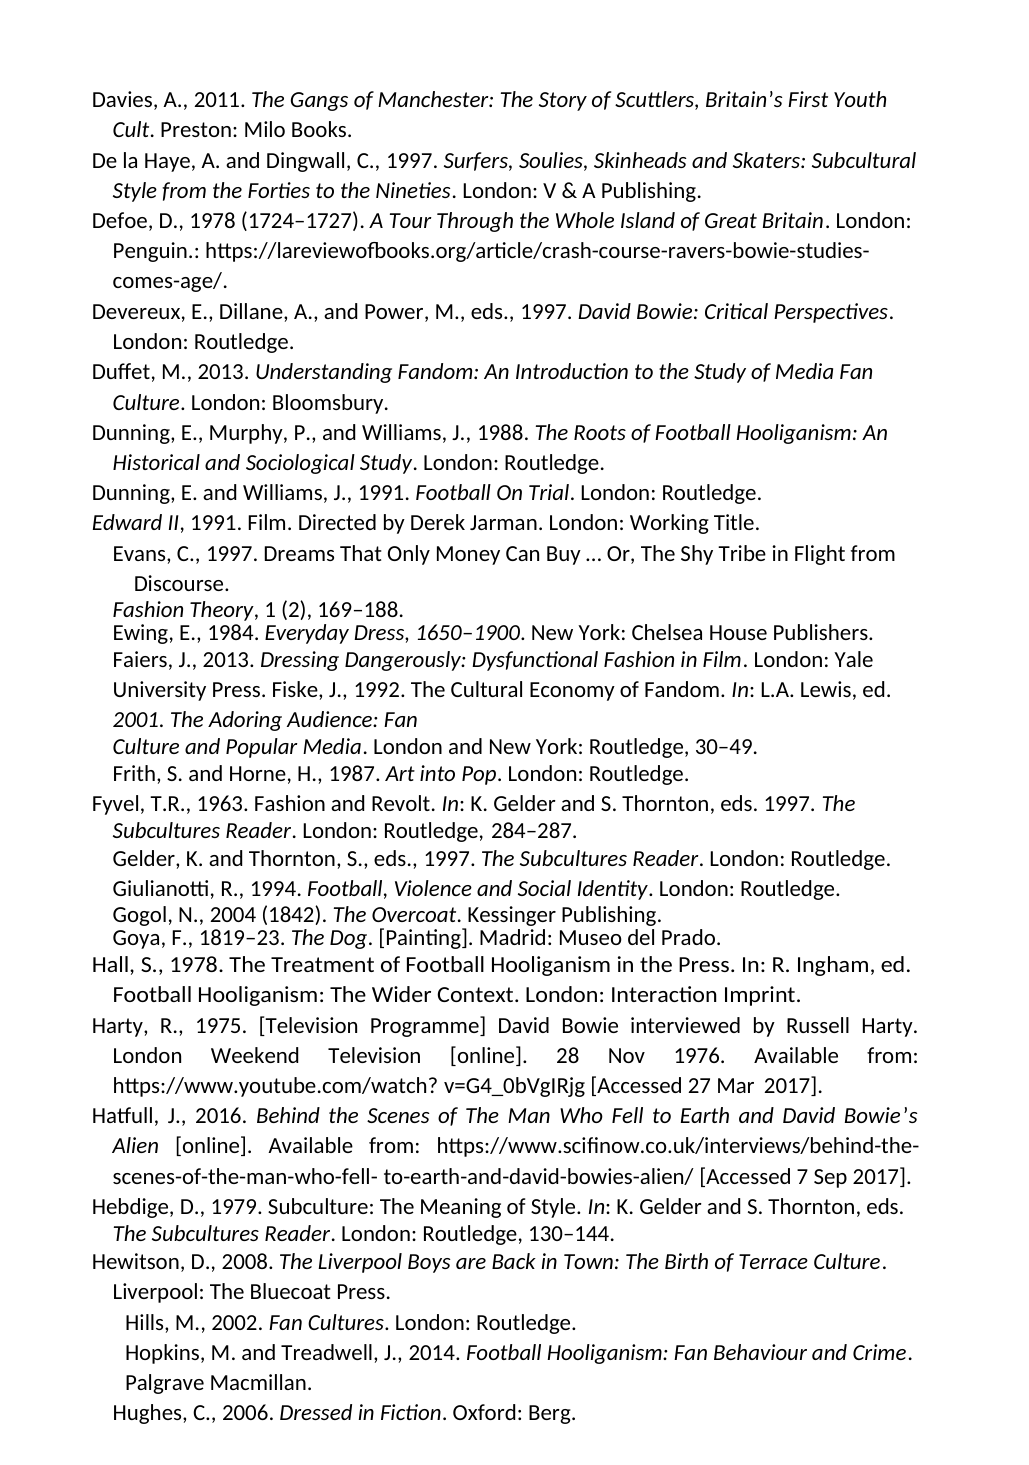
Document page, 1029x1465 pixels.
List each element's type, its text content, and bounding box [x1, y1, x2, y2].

text Fyvel, T.R., 1963. Fashion and Revolt. In: K. Gelder and S. Thornton, eds. 1997. The Subcultures Reader. London: Routledge, 284–287. [92, 789, 920, 844]
text Edward II, 1991. Film. Directed by Derek Jarman. London: Working Title. [92, 508, 920, 536]
text Gelder, K. and Thornton, S., eds., 1997. The Subcultures Reader. London: Routledge. Giulianotti, R., 1994. Football, Violence and Social Identity. London: Routledge. [112, 844, 920, 902]
text Hewitson, D., 2008. The Liverpool Boys are Back in Town: The Birth of Terrace Culture. Liverpool: The Bluecoat Press. [92, 1247, 920, 1305]
text Gogol, N., 2004 (1842). The Overcoat. Kessinger Publishing. [112, 904, 920, 927]
text Davies, A., 2011. The Gangs of Manchester: The Story of Scuttlers, Britain’s First Youth Cult. Preston: Milo Books. [92, 85, 920, 144]
text Faiers, J., 2013. Dressing Dangerously: Dysfunctional Fashion in Film. London: Yale University Press. Fiske, J., 1992. The Cultural Economy of Fandom. In: L.A. Lewis, ed. 2001. The Adoring Audience: Fan [112, 645, 920, 733]
text Defoe, D., 1978 (1724–1727). A Tour Through the Whole Island of Great Britain. London: Penguin.: https://lareviewofbooks.org/article/crash-course-ravers-bowie-studies-comes-age/. [92, 206, 920, 295]
text De la Haye, A. and Dingwall, C., 1997. Surfers, Soulies, Skinheads and Skaters: Subcultural Style from the Forties to the Nineties. London: V & A Publishing. [92, 146, 920, 204]
text Hall, S., 1978. The Treatment of Football Hooliganism in the Press. In: R. Ingham, ed. Football Hooliganism: The Wider Context. London: Interaction Imprint. [92, 950, 920, 1009]
text Dunning, E. and Williams, J., 1991. Football On Trial. London: Routledge. [92, 478, 920, 506]
text Hills, M., 2002. Fan Cultures. London: Routledge. [125, 1308, 920, 1336]
text Dunning, E., Murphy, P., and Williams, J., 1988. The Roots of Football Hooliganism: An Historical and Sociological Study. London: Routledge. [92, 418, 920, 476]
text Hughes, C., 2006. Dressed in Fiction. Oxford: Berg. [112, 1398, 920, 1426]
text Ewing, E., 1984. Everyday Dress, 1650–1900. New York: Chelsea House Publishers. [112, 622, 920, 645]
text Frith, S. and Horne, H., 1987. Art into Pop. London: Routledge. [112, 759, 920, 787]
text Devereux, E., Dillane, A., and Power, M., eds., 1997. David Bowie: Critical Perspectives. London: Routledge. [92, 297, 920, 355]
text Duﬀet, M., 2013. Understanding Fandom: An Introduction to the Study of Media Fan Culture. London: Bloomsbury. [92, 357, 920, 416]
text Evans, C., 1997. Dreams That Only Money Can Buy … Or, The Shy Tribe in Flight from Discourse. [112, 539, 920, 597]
text Hebdige, D., 1979. Subculture: The Meaning of Style. In: K. Gelder and S. Thornton, eds. The Subcultures Reader. London: Routledge, 130–144. [92, 1192, 920, 1247]
text Hopkins, M. and Treadwell, J., 2014. Football Hooliganism: Fan Behaviour and Crime. Palgrave Macmillan. [125, 1338, 920, 1396]
text Harty, R., 1975. [Television Programme] David Bowie interviewed by Russell Harty. London Weekend Television [online]. 28 Nov 1976. Available from: https://www.youtube.com/watch? v=G4_0bVgIRjg [Accessed 27 Mar 2017]. [92, 1011, 920, 1099]
text Culture and Popular Media. London and New York: Routledge, 30–49. [112, 736, 920, 759]
text Goya, F., 1819–23. The Dog. [Painting]. Madrid: Museo del Prado. [112, 927, 920, 950]
text Fashion Theory, 1 (2), 169–188. [112, 599, 920, 622]
text Hatfull, J., 2016. Behind the Scenes of The Man Who Fell to Earth and David Bowie’s Alien [online]. Available from: https://www.sciﬁnow.co.uk/interviews/behind-the-scenes-of-the-man-who-fell- to-earth-and-david-bowies-alien/ [Accessed 7 Sep 2017]. [92, 1101, 920, 1190]
